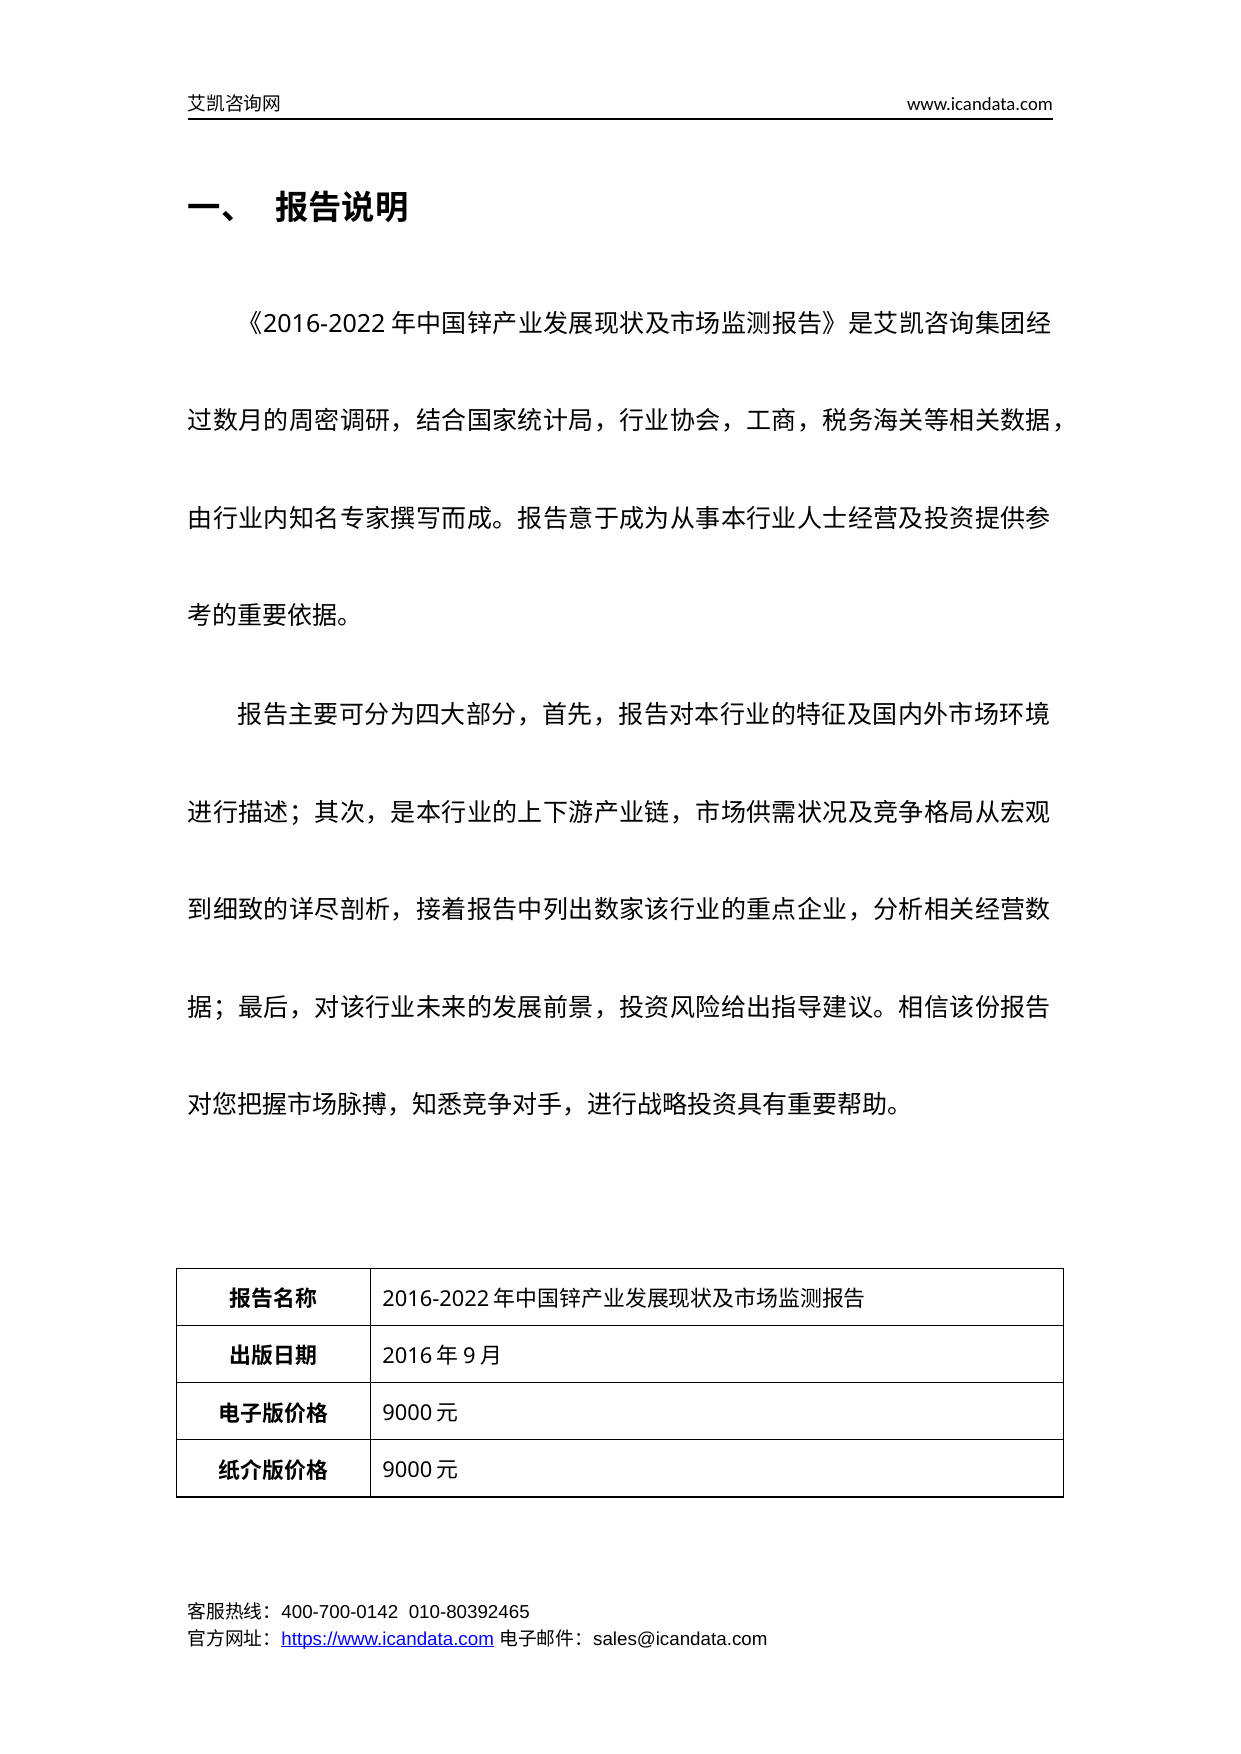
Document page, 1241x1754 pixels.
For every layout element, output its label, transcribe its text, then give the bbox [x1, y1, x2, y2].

table_header 2016-2022年中国锌产业发展现状及市场监测报告 [371, 1269, 1063, 1325]
subtitle 报告说明 [187, 172, 1053, 237]
table_cell 纸介版价格 [177, 1440, 370, 1496]
text 《2016-2022年中国锌产业发展现状及市场监测报告》是艾凯咨询集团经过数月的周密调研，结合国家统计局，行业协会，工商，税务海关等相关数据，由行业内知名专家撰写而成。报告意于成为从事本行业人士经营及投资提供参考的重要依据。 [187, 289, 1053, 646]
table_cell 2016年9月 [371, 1326, 1063, 1382]
table_cell 电子版价格 [177, 1383, 370, 1439]
table_cell 出版日期 [177, 1326, 370, 1382]
table_cell 9000元 [371, 1383, 1063, 1439]
table_header 报告名称 [177, 1269, 370, 1325]
text 报告主要可分为四大部分，首先，报告对本行业的特征及国内外市场环境进行描述；其次，是本行业的上下游产业链，市场供需状况及竞争格局从宏观到细致的详尽剖析，接着报告中列出数家该行业的重点企业，分析相关经营数据；最后，对该行业未来的发展前景，投资风险给出指导建议。相信该份报告对您把握市场脉搏，知悉竞争对手，进行战略投资具有重要帮助。 [187, 681, 1053, 1136]
table_cell 9000元 [371, 1440, 1063, 1496]
